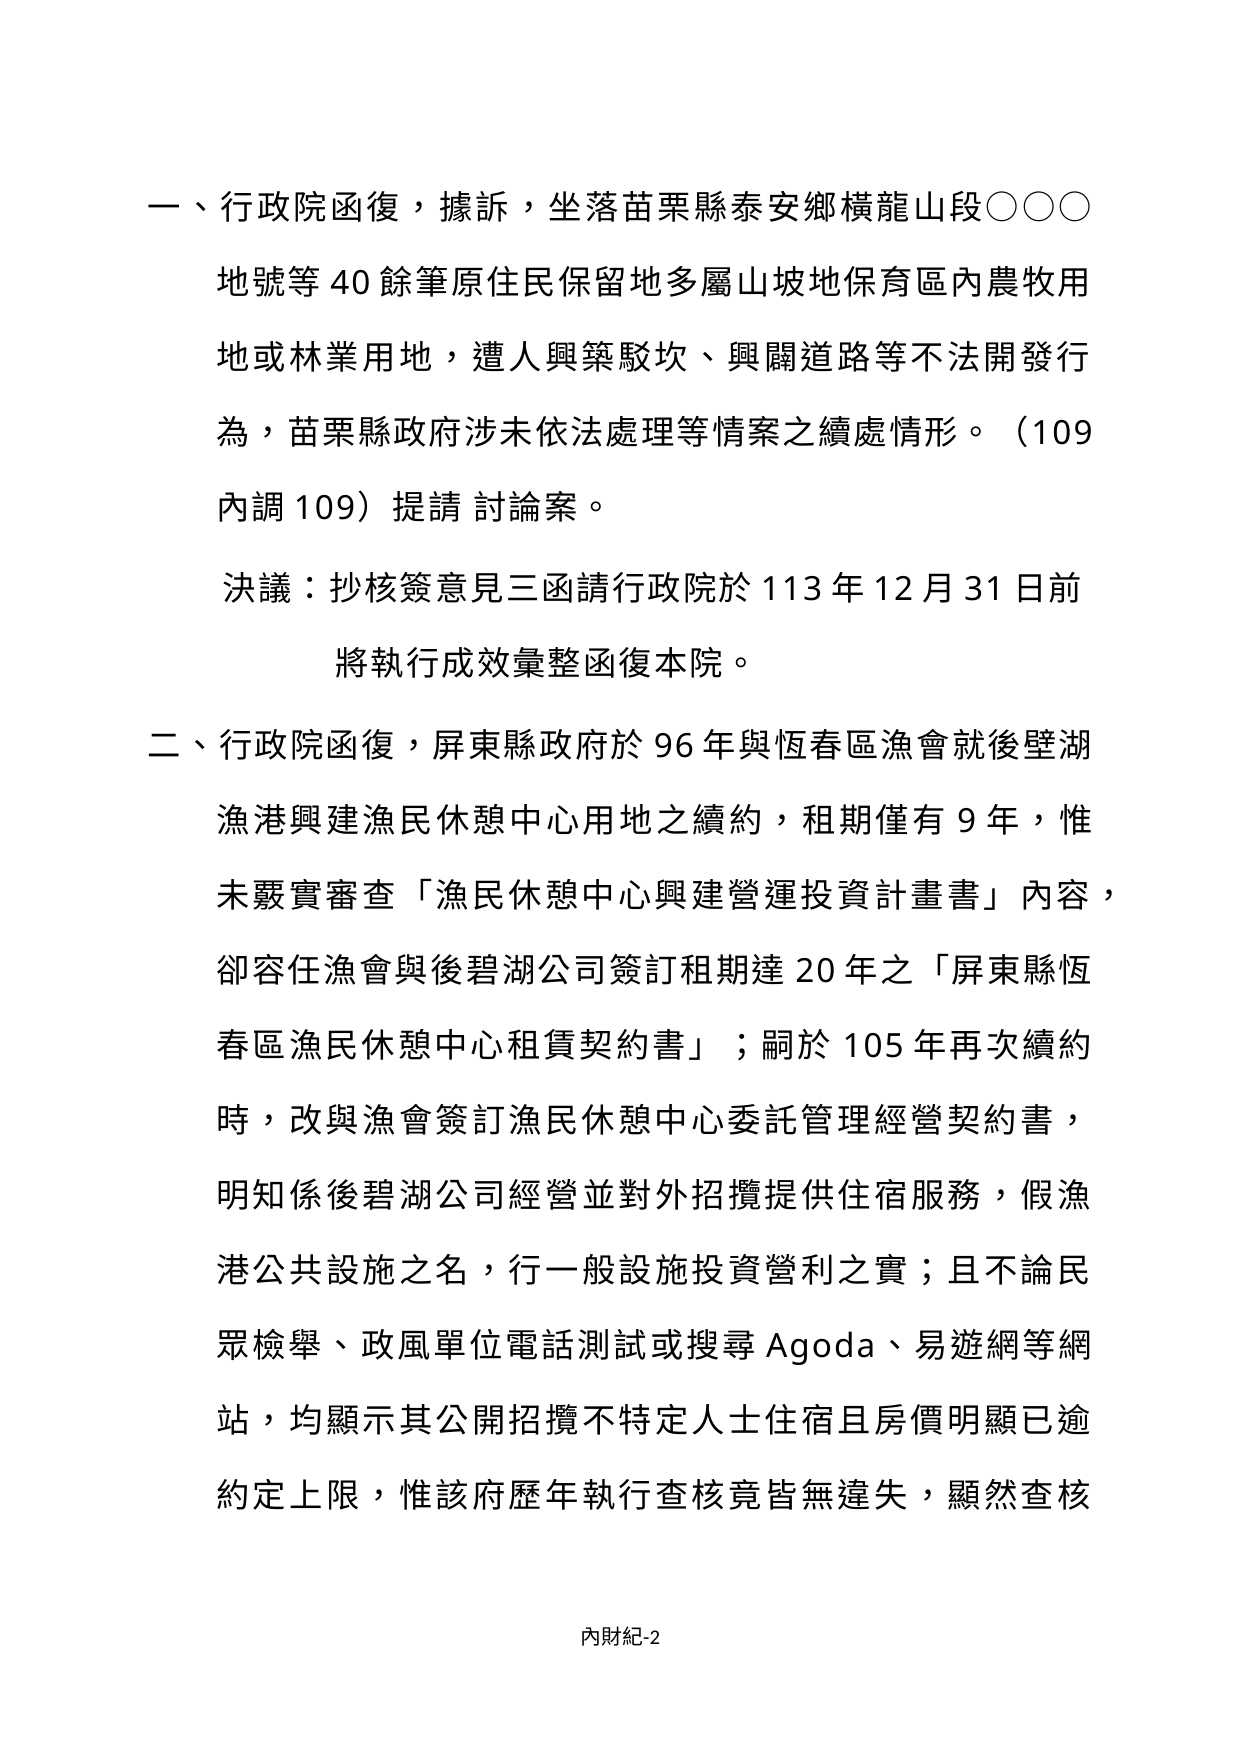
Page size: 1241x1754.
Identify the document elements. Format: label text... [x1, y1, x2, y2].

text 一、行政院函復，據訴，坐落苗栗縣泰安鄉橫龍山段○○○地號等40餘筆原住民保留地多屬山坡地保育區內農牧用地或林業用地，遭人興築駁坎、興闢道路等不法開發行為，苗栗縣政府涉未依法處理等情案之續處情形。（109內調109）提請 討論案。 [139, 166, 1101, 545]
text 決議：抄核簽意見三函請行政院於113年12月31日前將執行成效彙整函復本院。 [214, 547, 1101, 701]
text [139, 703, 1101, 1532]
